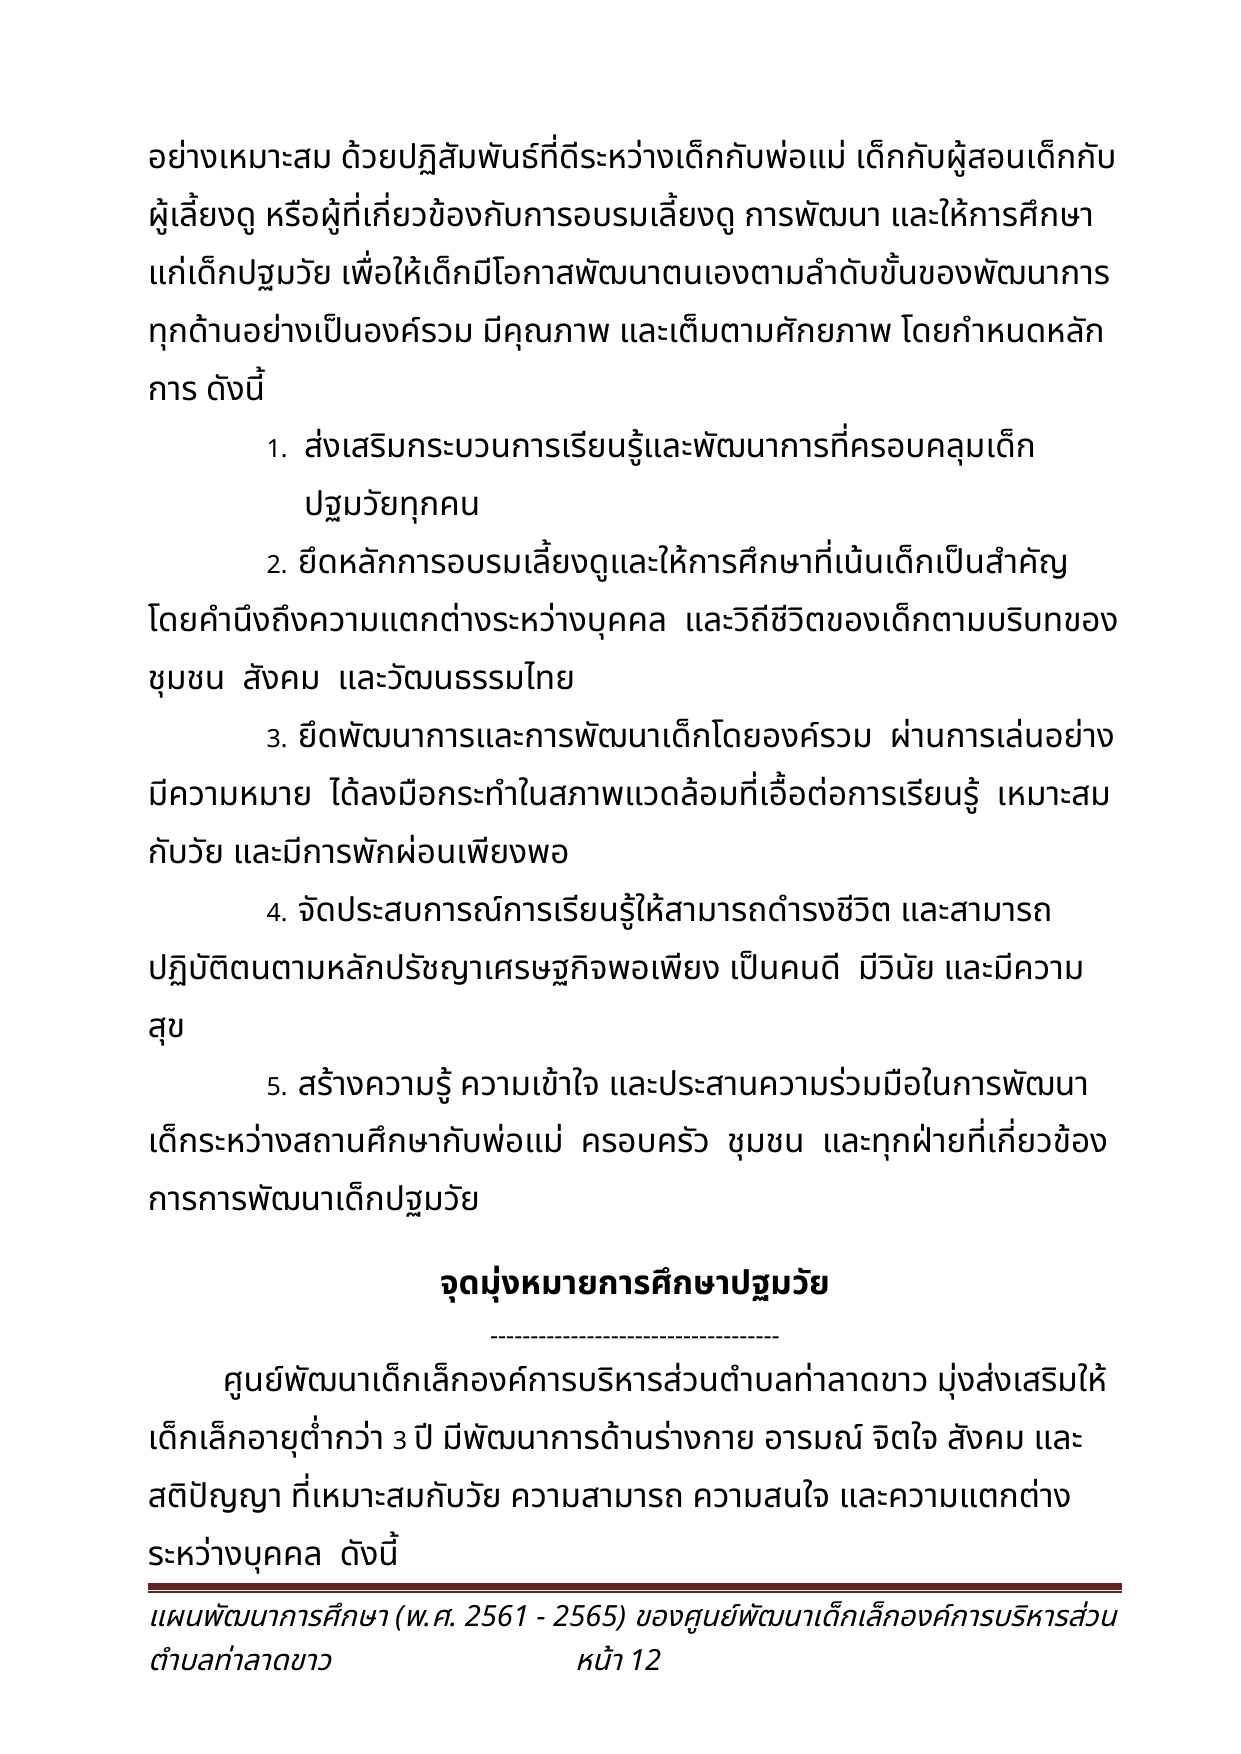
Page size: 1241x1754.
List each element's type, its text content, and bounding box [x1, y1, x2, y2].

text ศูนย์พัฒนาเด็กเล็กองค์การบริหารส่วนตำบลท่าลาดขาว มุ่งส่งเสริมให้เด็กเล็กอายุต่ำกว่า 3 ปี มีพัฒนาการด้านร่างกาย อารมณ์ จิตใจ สังคม และสติปัญญา ที่เหมาะสมกับวัย ความสามารถ ความสนใจ และความแตกต่างระหว่างบุคคล ดังนี้ [148, 1356, 1122, 1581]
list จัดประสบการณ์การเรียนรู้ให้สามารถดำรงชีวิต และสามารถปฏิบัติตนตามหลักปรัชญาเศรษฐกิจพอเพียง เป็นคนดี มีวินัย และมีความสุข [148, 886, 1122, 1052]
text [148, 133, 1122, 415]
text ------------------------------------ [148, 1317, 1122, 1351]
list สร้างความรู้ ความเข้าใจ และประสานความร่วมมือในการพัฒนาเด็กระหว่างสถานศึกษากับพ่อแม่ ครอบครัว ชุมชน และทุกฝ่ายที่เกี่ยวข้องการการพัฒนาเด็กปฐมวัย [148, 1059, 1122, 1226]
text จุดมุ่งหมายการศึกษาปฐมวัย [148, 1259, 1122, 1310]
list ส่งเสริมกระบวนการเรียนรู้และพัฒนาการที่ครอบคลุมเด็กปฐมวัยทุกคน [266, 422, 1122, 531]
list ยึดพัฒนาการและการพัฒนาเด็กโดยองค์รวม ผ่านการเล่นอย่างมีความหมาย ได้ลงมือกระทำในสภาพแวดล้อมที่เอื้อต่อการเรียนรู้ เหมาะสมกับวัย และมีการพักผ่อนเพียงพอ [148, 712, 1122, 878]
list ยึดหลักการอบรมเลี้ยงดูและให้การศึกษาที่เน้นเด็กเป็นสำคัญ โดยคำนึงถึงความแตกต่างระหว่างบุคคล และวิถีชีวิตของเด็กตามบริบทของชุมชน สังคม และวัฒนธรรมไทย [148, 538, 1122, 704]
